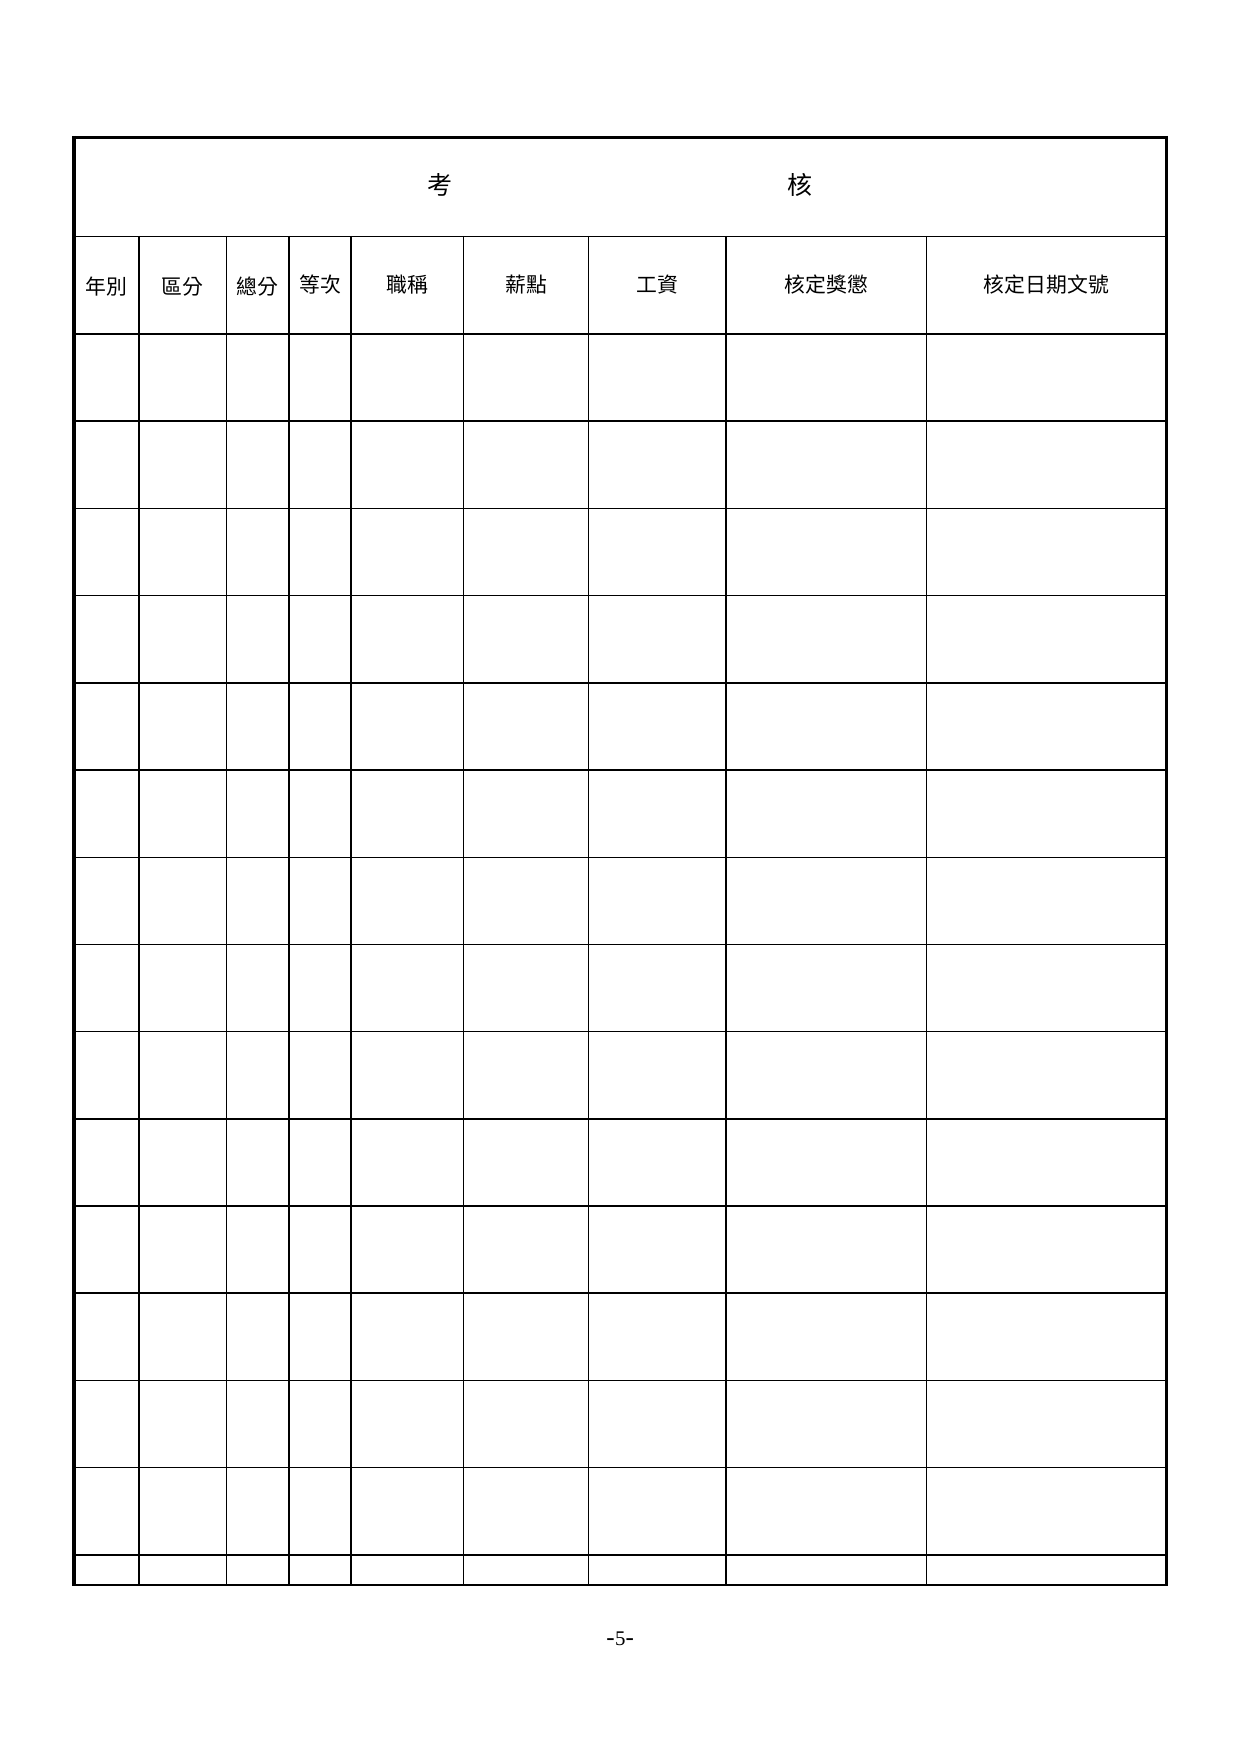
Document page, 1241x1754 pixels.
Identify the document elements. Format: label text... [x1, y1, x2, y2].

table_cell [290, 1381, 350, 1467]
table_cell [727, 335, 926, 420]
table_cell [727, 596, 926, 682]
table_cell [290, 1556, 350, 1584]
table_cell [464, 1468, 588, 1554]
table_cell [290, 596, 350, 682]
table_cell [227, 1207, 288, 1292]
table_cell [727, 1556, 926, 1584]
table_cell [727, 945, 926, 1031]
table_cell [464, 684, 588, 769]
table_cell 等次 [290, 237, 350, 333]
table_cell [140, 1381, 226, 1467]
table_cell [290, 1032, 350, 1118]
table_cell [927, 422, 1165, 508]
table_cell [227, 1294, 288, 1379]
table_cell [140, 1294, 226, 1379]
table_cell [140, 684, 226, 769]
table_cell [927, 1294, 1165, 1379]
table_cell [352, 684, 463, 769]
table_cell [927, 509, 1165, 595]
table_cell [927, 1556, 1165, 1584]
table_cell 核定日期文號 [927, 237, 1165, 333]
table_cell [352, 422, 463, 508]
table_cell [227, 1032, 288, 1118]
table_cell [727, 1381, 926, 1467]
table_cell [140, 596, 226, 682]
table_cell [76, 1294, 138, 1379]
table_cell [352, 858, 463, 943]
table_cell [227, 945, 288, 1031]
table_cell [464, 1032, 588, 1118]
table_cell [589, 422, 725, 508]
table_cell [464, 1207, 588, 1292]
table_cell [352, 335, 463, 420]
table_cell [140, 422, 226, 508]
table_cell [140, 1032, 226, 1118]
table_cell [76, 858, 138, 943]
table_cell [927, 1032, 1165, 1118]
table_cell [227, 1468, 288, 1554]
table_cell [589, 1207, 725, 1292]
table_cell [352, 1468, 463, 1554]
table_header 考 核 [76, 139, 1165, 236]
table_cell [140, 945, 226, 1031]
table_cell [290, 335, 350, 420]
table_cell [589, 509, 725, 595]
table_cell [290, 771, 350, 856]
table_cell [140, 509, 226, 595]
table_cell [727, 1032, 926, 1118]
table_cell [589, 1381, 725, 1467]
table_cell [927, 684, 1165, 769]
table_cell [927, 596, 1165, 682]
table_cell [76, 1120, 138, 1205]
table_cell [227, 858, 288, 943]
table_cell [352, 509, 463, 595]
table_cell [589, 1120, 725, 1205]
table_cell [352, 945, 463, 1031]
table_cell [76, 684, 138, 769]
table_cell [727, 1207, 926, 1292]
table_cell [290, 1207, 350, 1292]
table_cell [927, 858, 1165, 943]
table_cell [589, 858, 725, 943]
table_cell [227, 1381, 288, 1467]
table_cell [589, 945, 725, 1031]
table_cell [140, 1120, 226, 1205]
table_cell [227, 771, 288, 856]
table_cell 核定獎懲 [727, 237, 926, 333]
table_cell [76, 335, 138, 420]
table_cell [352, 771, 463, 856]
table_cell [464, 771, 588, 856]
table_cell [290, 422, 350, 508]
table_cell [464, 335, 588, 420]
table_cell [290, 1294, 350, 1379]
table_cell [76, 1381, 138, 1467]
table_cell [727, 858, 926, 943]
table_cell [464, 422, 588, 508]
table_cell [227, 596, 288, 682]
table_cell [290, 1468, 350, 1554]
table_cell [290, 1120, 350, 1205]
table_cell [76, 422, 138, 508]
table_cell 年別 [76, 237, 138, 333]
table_cell [352, 1294, 463, 1379]
table_cell [140, 858, 226, 943]
table_cell [76, 1556, 138, 1584]
table_cell [589, 1468, 725, 1554]
table_cell [290, 945, 350, 1031]
table_cell [76, 509, 138, 595]
table_cell [727, 422, 926, 508]
table_cell [227, 335, 288, 420]
table_cell 區分 [140, 237, 226, 333]
table_cell [352, 1381, 463, 1467]
table_cell [927, 945, 1165, 1031]
table_cell [464, 596, 588, 682]
table_cell [464, 1556, 588, 1584]
table_cell [727, 1120, 926, 1205]
table_cell [589, 1032, 725, 1118]
table_cell [290, 858, 350, 943]
table_cell [227, 422, 288, 508]
table_cell 工資 [589, 237, 725, 333]
table_cell [76, 596, 138, 682]
table_cell [352, 1120, 463, 1205]
table_cell [927, 335, 1165, 420]
table_cell [927, 1468, 1165, 1554]
table_cell [727, 684, 926, 769]
table_cell [352, 1556, 463, 1584]
table_cell [290, 684, 350, 769]
table_cell [464, 1294, 588, 1379]
table_cell [727, 1294, 926, 1379]
table_cell [727, 771, 926, 856]
table_cell [140, 1468, 226, 1554]
table_cell [927, 1120, 1165, 1205]
table_cell [140, 1207, 226, 1292]
table_cell [352, 1207, 463, 1292]
table_cell [927, 1207, 1165, 1292]
table_cell [589, 335, 725, 420]
table_cell [589, 1294, 725, 1379]
table_cell 總分 [227, 237, 288, 333]
table_cell [140, 335, 226, 420]
table_cell [589, 684, 725, 769]
table_cell [76, 945, 138, 1031]
table_cell [727, 1468, 926, 1554]
table_cell [589, 596, 725, 682]
table_cell [352, 596, 463, 682]
table_cell [727, 509, 926, 595]
table_cell [927, 771, 1165, 856]
table_cell [140, 1556, 226, 1584]
table_cell 薪點 [464, 237, 588, 333]
table_cell 職稱 [352, 237, 463, 333]
table_cell [464, 1381, 588, 1467]
table_cell [76, 771, 138, 856]
table_cell [464, 858, 588, 943]
table_cell [227, 509, 288, 595]
table_cell [76, 1468, 138, 1554]
table_cell [227, 1120, 288, 1205]
table_cell [589, 1556, 725, 1584]
table_cell [227, 1556, 288, 1584]
table_cell [464, 1120, 588, 1205]
table_cell [352, 1032, 463, 1118]
table_cell [927, 1381, 1165, 1467]
table_cell [227, 684, 288, 769]
table_cell [290, 509, 350, 595]
table_cell [464, 509, 588, 595]
table_cell [589, 771, 725, 856]
table_cell [76, 1032, 138, 1118]
table_cell [140, 771, 226, 856]
table_cell [464, 945, 588, 1031]
table_cell [76, 1207, 138, 1292]
